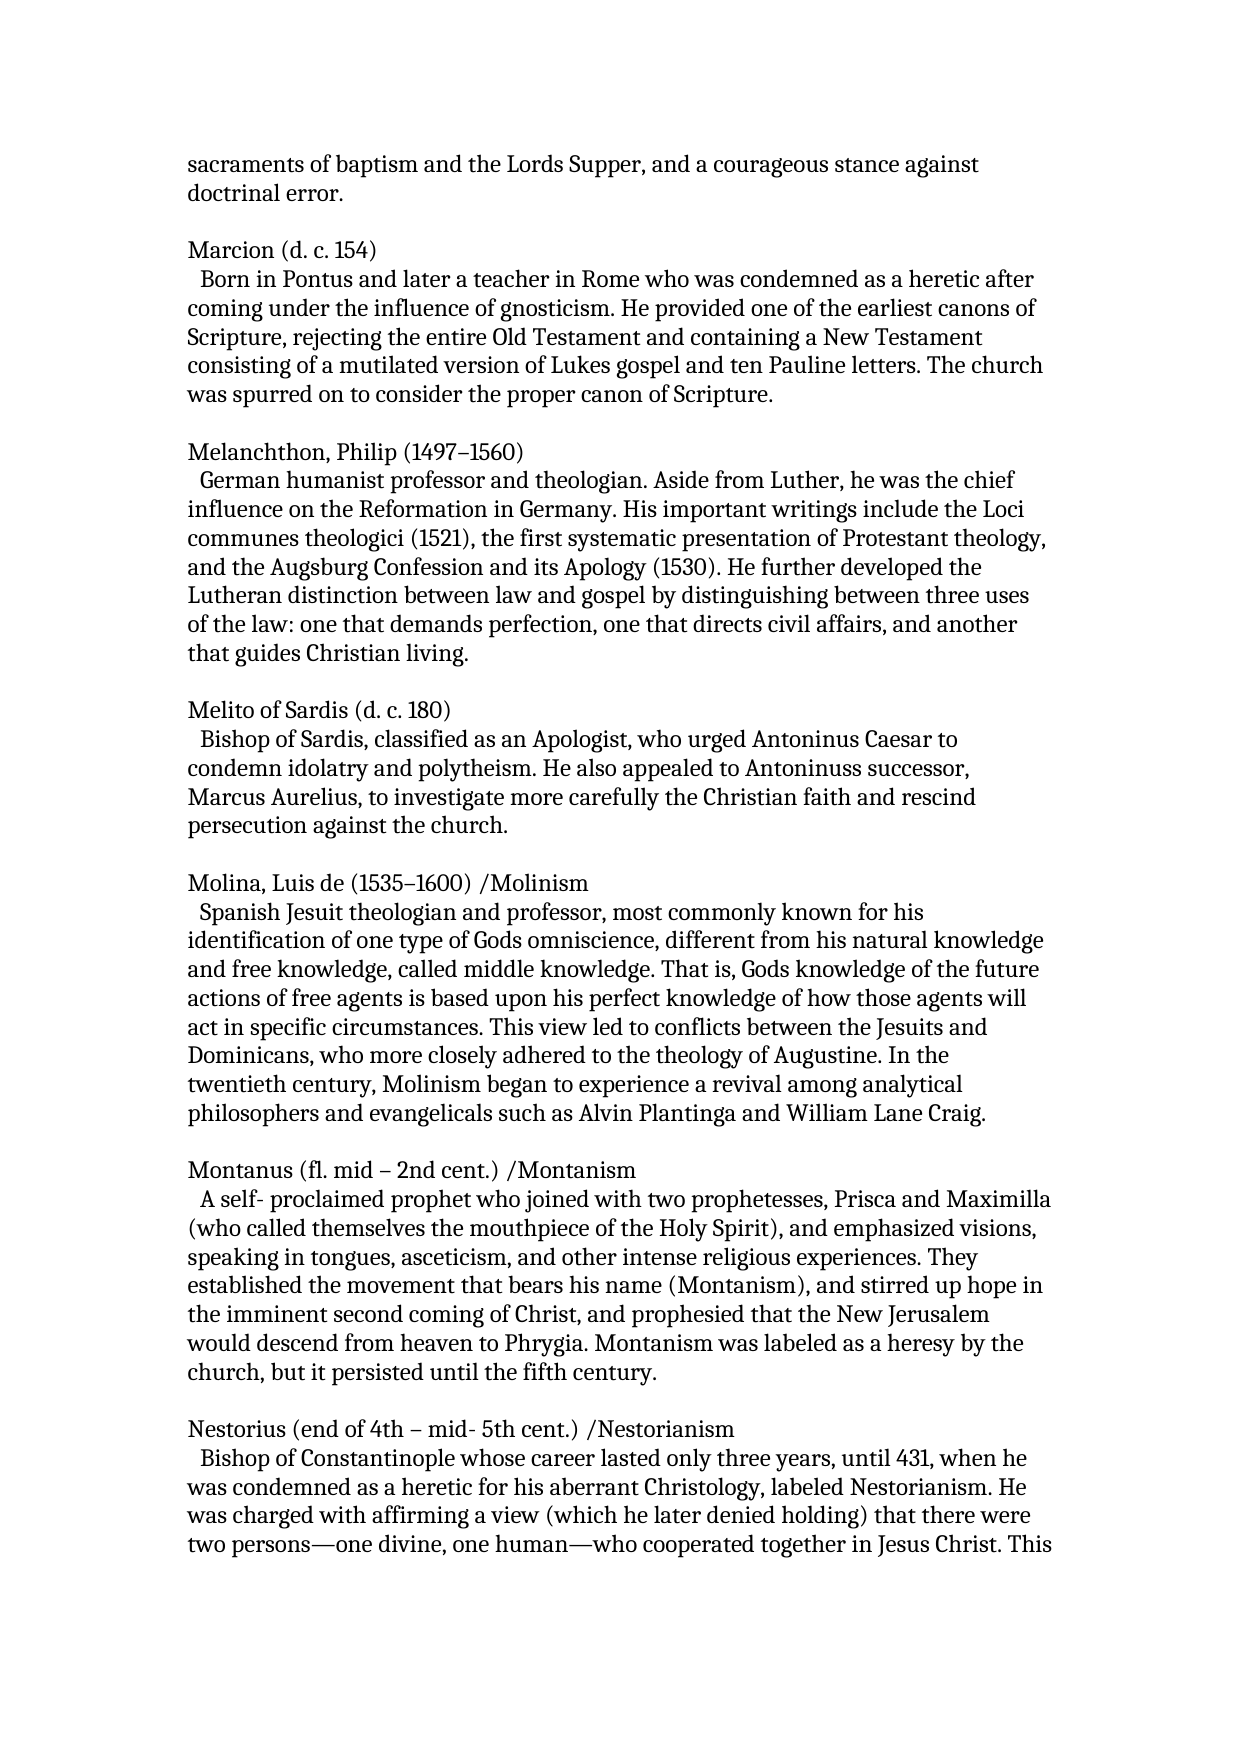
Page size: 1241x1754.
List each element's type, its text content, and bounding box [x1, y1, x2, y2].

text German humanist professor and theologian. Aside from Luther, he was the chief influence on the Reformation in Germany. His important writings include the Loci communes theologici (1521), the first systematic presentation of Protestant theology, and the Augsburg Confession and its Apology (1530). He further developed the Lutheran distinction between law and gospel by distinguishing between three uses of the law: one that demands perfection, one that directs civil affairs, and another that guides Christian living. [187, 466, 1053, 667]
text Born in Pontus and later a teacher in Rome who was condemned as a heretic after coming under the influence of gnosticism. He provided one of the earliest canons of Scripture, rejecting the entire Old Testament and containing a New Testament consisting of a mutilated version of Lukes gospel and ten Pauline letters. The church was spurred on to consider the proper canon of Scripture. [187, 265, 1053, 409]
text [187, 1444, 1053, 1559]
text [187, 150, 1053, 207]
text Melito of Sardis (d. c. 180) [187, 696, 1053, 725]
text Marcion (d. c. 154) [187, 236, 1053, 265]
text Bishop of Sardis, classified as an Apologist, who urged Antoninus Caesar to condemn idolatry and polytheism. He also appealed to Antoninuss successor, Marcus Aurelius, to investigate more carefully the Christian faith and rescind persecution against the church. [187, 725, 1053, 840]
text A self- proclaimed prophet who joined with two prophetesses, Prisca and Maximilla (who called themselves the mouthpiece of the Holy Spirit), and emphasized visions, speaking in tongues, asceticism, and other intense religious experiences. They established the movement that bears his name (Montanism), and stirred up hope in the imminent second coming of Christ, and prophesied that the New Jerusalem would descend from heaven to Phrygia. Montanism was labeled as a heresy by the church, but it persisted until the fifth century. [187, 1185, 1053, 1386]
text Spanish Jesuit theologian and professor, most commonly known for his identification of one type of Gods omniscience, different from his natural knowledge and free knowledge, called middle knowledge. That is, Gods knowledge of the future actions of free agents is based upon his perfect knowledge of how those agents will act in specific circumstances. This view led to conflicts between the Jesuits and Dominicans, who more closely adhered to the theology of Augustine. In the twentieth century, Molinism began to experience a revival among analytical philosophers and evangelicals such as Alvin Plantinga and William Lane Craig. [187, 897, 1053, 1127]
text Nestorius (end of 4th – mid- 5th cent.) /Nestorianism [187, 1415, 1053, 1444]
text Montanus (fl. mid – 2nd cent.) /Montanism [187, 1156, 1053, 1185]
text Molina, Luis de (1535–1600) /Molinism [187, 869, 1053, 897]
text Melanchthon, Philip (1497–1560) [187, 437, 1053, 466]
